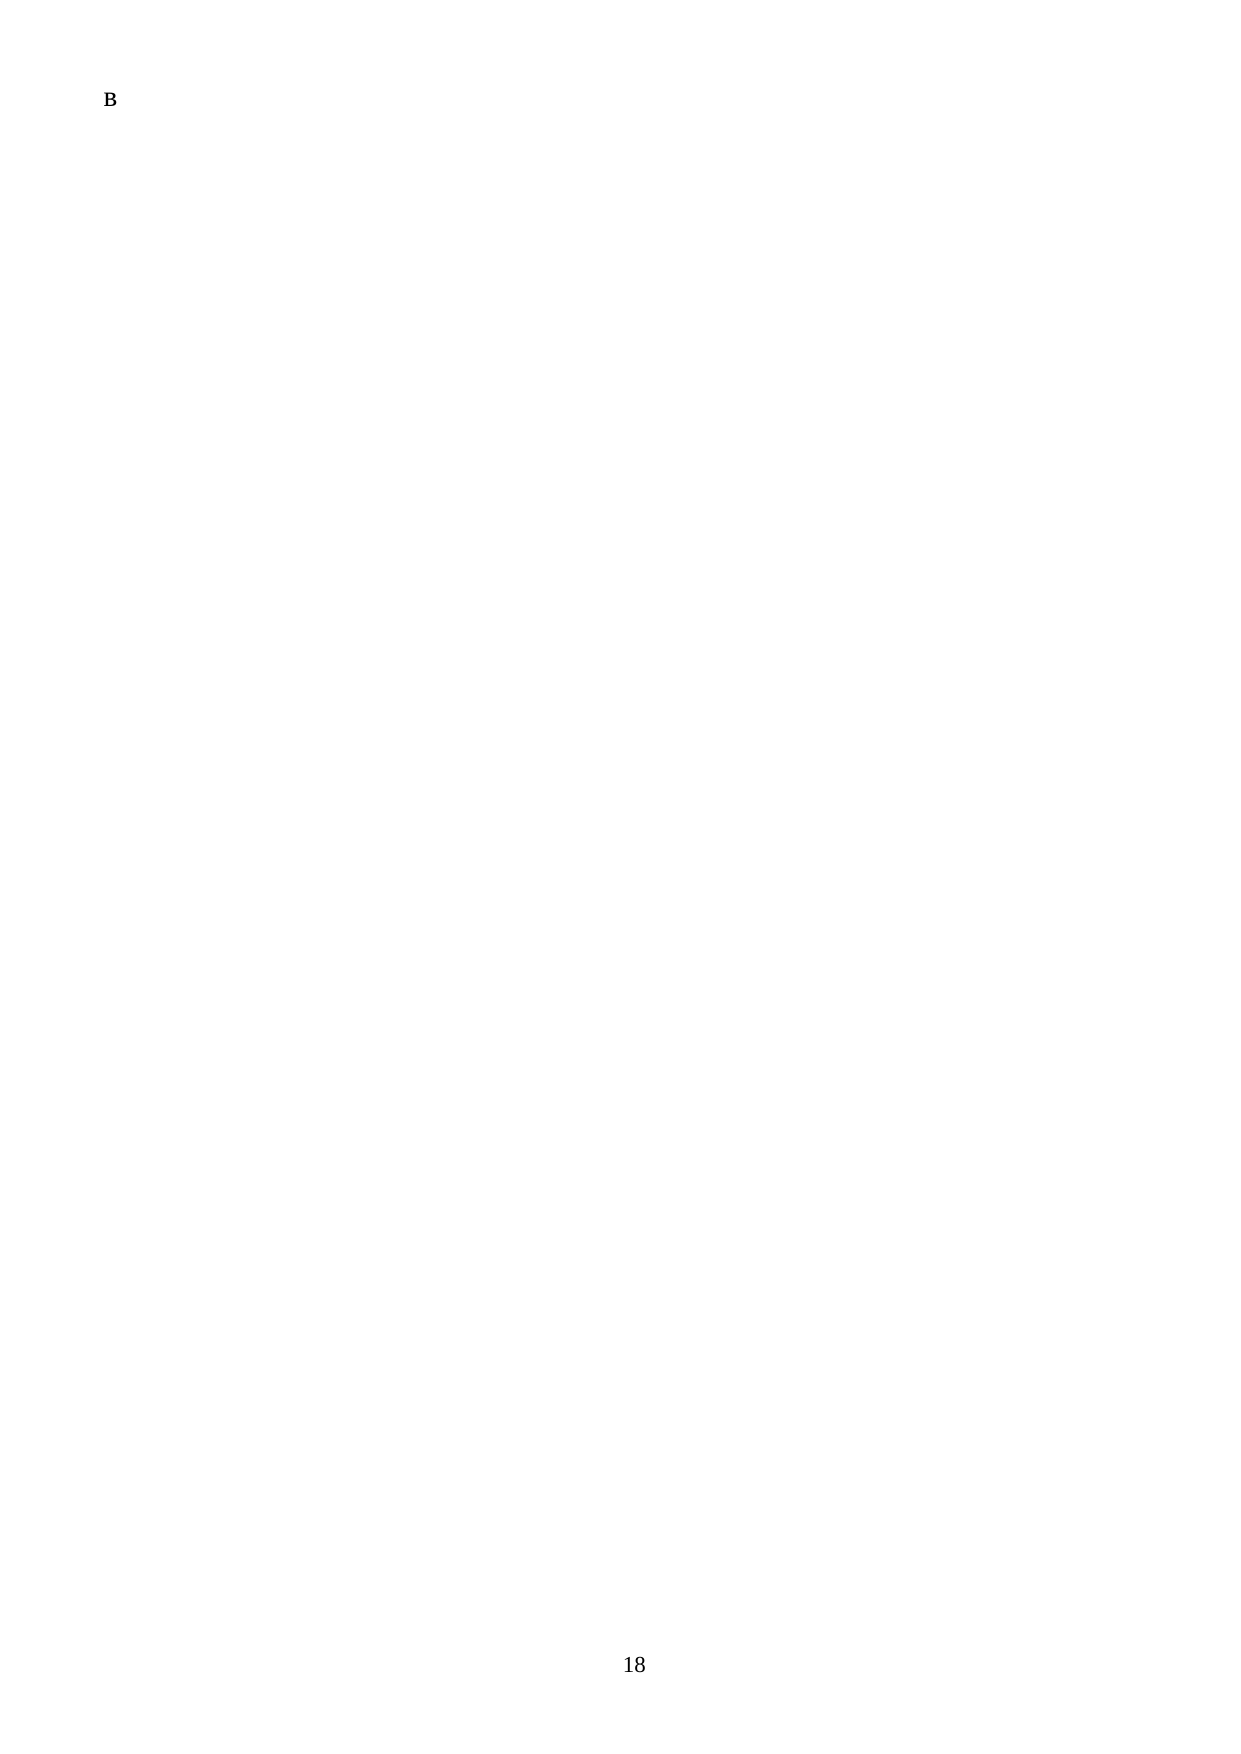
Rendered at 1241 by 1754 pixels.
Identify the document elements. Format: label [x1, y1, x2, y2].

text [103, 79, 1166, 113]
